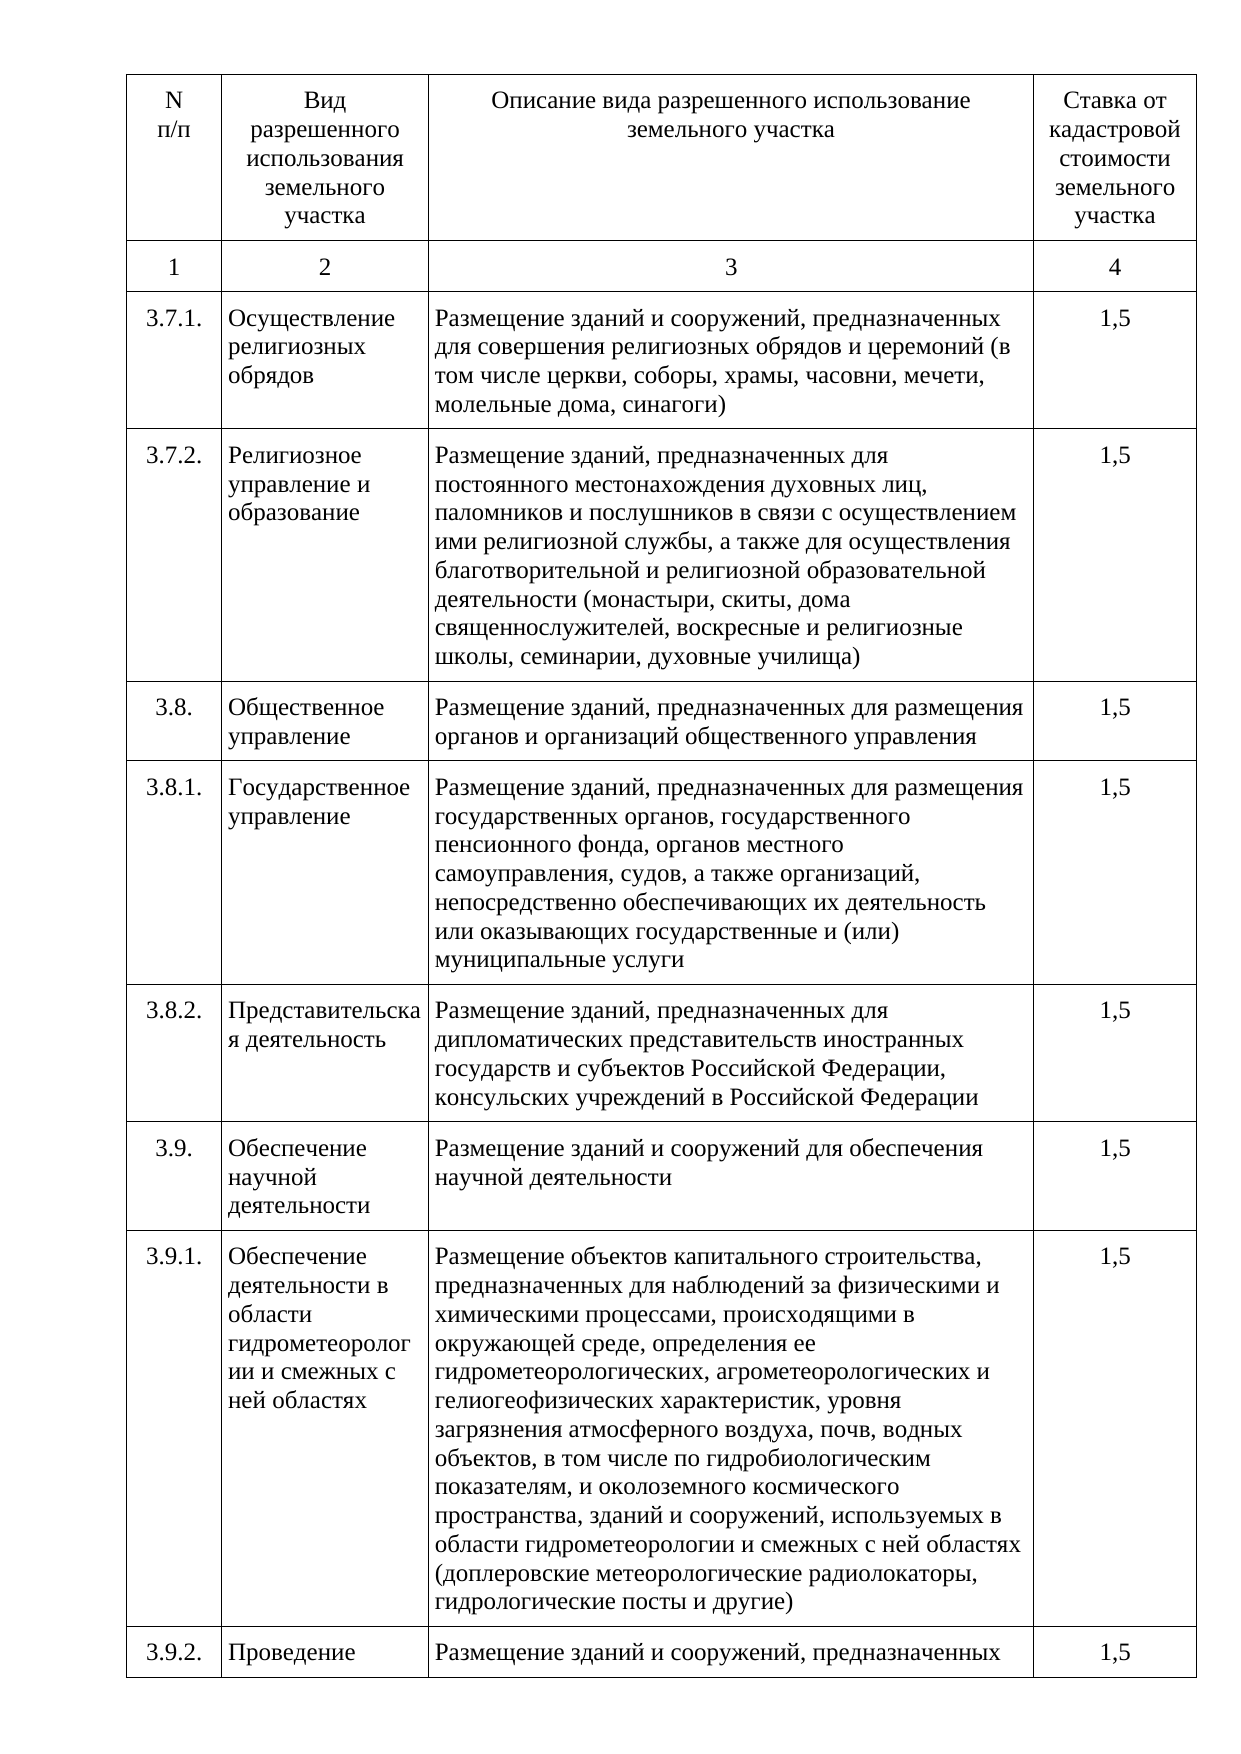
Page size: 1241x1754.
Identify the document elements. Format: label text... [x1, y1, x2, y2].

table_cell 3.9. [127, 1122, 221, 1230]
table_cell Общественное управление [222, 682, 428, 760]
table_cell 3 [429, 241, 1033, 291]
table_cell Обеспечение деятельности в области гидрометеорологии и смежных с ней областях [222, 1231, 428, 1626]
table_cell 1,5 [1034, 1627, 1196, 1677]
table_cell 1,5 [1034, 1231, 1196, 1626]
table_cell Обеспечение научной деятельности [222, 1122, 428, 1230]
table_cell 2 [222, 241, 428, 291]
table_cell 3.9.2. [127, 1627, 221, 1677]
table_header Вид разрешенного использования земельного участка [222, 75, 428, 240]
table_cell 3.7.2. [127, 429, 221, 681]
table_cell 3.7.1. [127, 292, 221, 428]
table_cell 1,5 [1034, 429, 1196, 681]
table_header Описание вида разрешенного использование земельного участка [429, 75, 1033, 240]
table_cell 3.9.1. [127, 1231, 221, 1626]
table_cell 3.8.1. [127, 761, 221, 984]
table_cell Размещение зданий и сооружений для обеспечения научной деятельности [429, 1122, 1033, 1230]
table_cell 1,5 [1034, 761, 1196, 984]
table_cell Осуществление религиозных обрядов [222, 292, 428, 428]
table_cell 3.8. [127, 682, 221, 760]
table_cell 1,5 [1034, 1122, 1196, 1230]
table_cell 1 [127, 241, 221, 291]
table_header N п/п [127, 75, 221, 240]
table_cell Размещение зданий и сооружений, предназначенных для совершения религиозных обрядов и церемоний (в том числе церкви, соборы, храмы, часовни, мечети, молельные дома, синагоги) [429, 292, 1033, 428]
table_cell 1,5 [1034, 292, 1196, 428]
table_cell Проведение научных исследований [222, 1627, 428, 1677]
table_header Ставка от кадастровой стоимости земельного участка [1034, 75, 1196, 240]
table_cell Государственное управление [222, 761, 428, 984]
table_cell Размещение зданий, предназначенных для размещения органов и организаций общественного управления [429, 682, 1033, 760]
table_cell 3.8.2. [127, 985, 221, 1121]
table_cell 1,5 [1034, 985, 1196, 1121]
table_cell Размещение объектов капитального строительства, предназначенных для наблюдений за физическими и химическими процессами, происходящими в окружающей среде, определения ее гидрометеорологических, агрометеорологических и гелиогеофизических характеристик, уровня загрязнения атмосферного воздуха, почв, водных объектов, в том числе по гидробиологическим показателям, и околоземного космического пространства, зданий и сооружений, используемых в области гидрометеорологии и смежных с ней областях (доплеровские метеорологические радиолокаторы, гидрологические посты и другие) [429, 1231, 1033, 1626]
table_cell 4 [1034, 241, 1196, 291]
table_cell Размещение зданий, предназначенных для размещения государственных органов, государственного пенсионного фонда, органов местного самоуправления, судов, а также организаций, непосредственно обеспечивающих их деятельность или оказывающих государственные и (или) муниципальные услуги [429, 761, 1033, 984]
table_cell Религиозное управление и образование [222, 429, 428, 681]
table_cell 1,5 [1034, 682, 1196, 760]
table_cell Размещение зданий, предназначенных для дипломатических представительств иностранных государств и субъектов Российской Федерации, консульских учреждений в Российской Федерации [429, 985, 1033, 1121]
table_cell Размещение зданий, предназначенных для постоянного местонахождения духовных лиц, паломников и послушников в связи с осуществлением ими религиозной службы, а также для осуществления благотворительной и религиозной образовательной деятельности (монастыри, скиты, дома священнослужителей, воскресные и религиозные школы, семинарии, духовные училища) [429, 429, 1033, 681]
table_cell Представительская деятельность [222, 985, 428, 1121]
